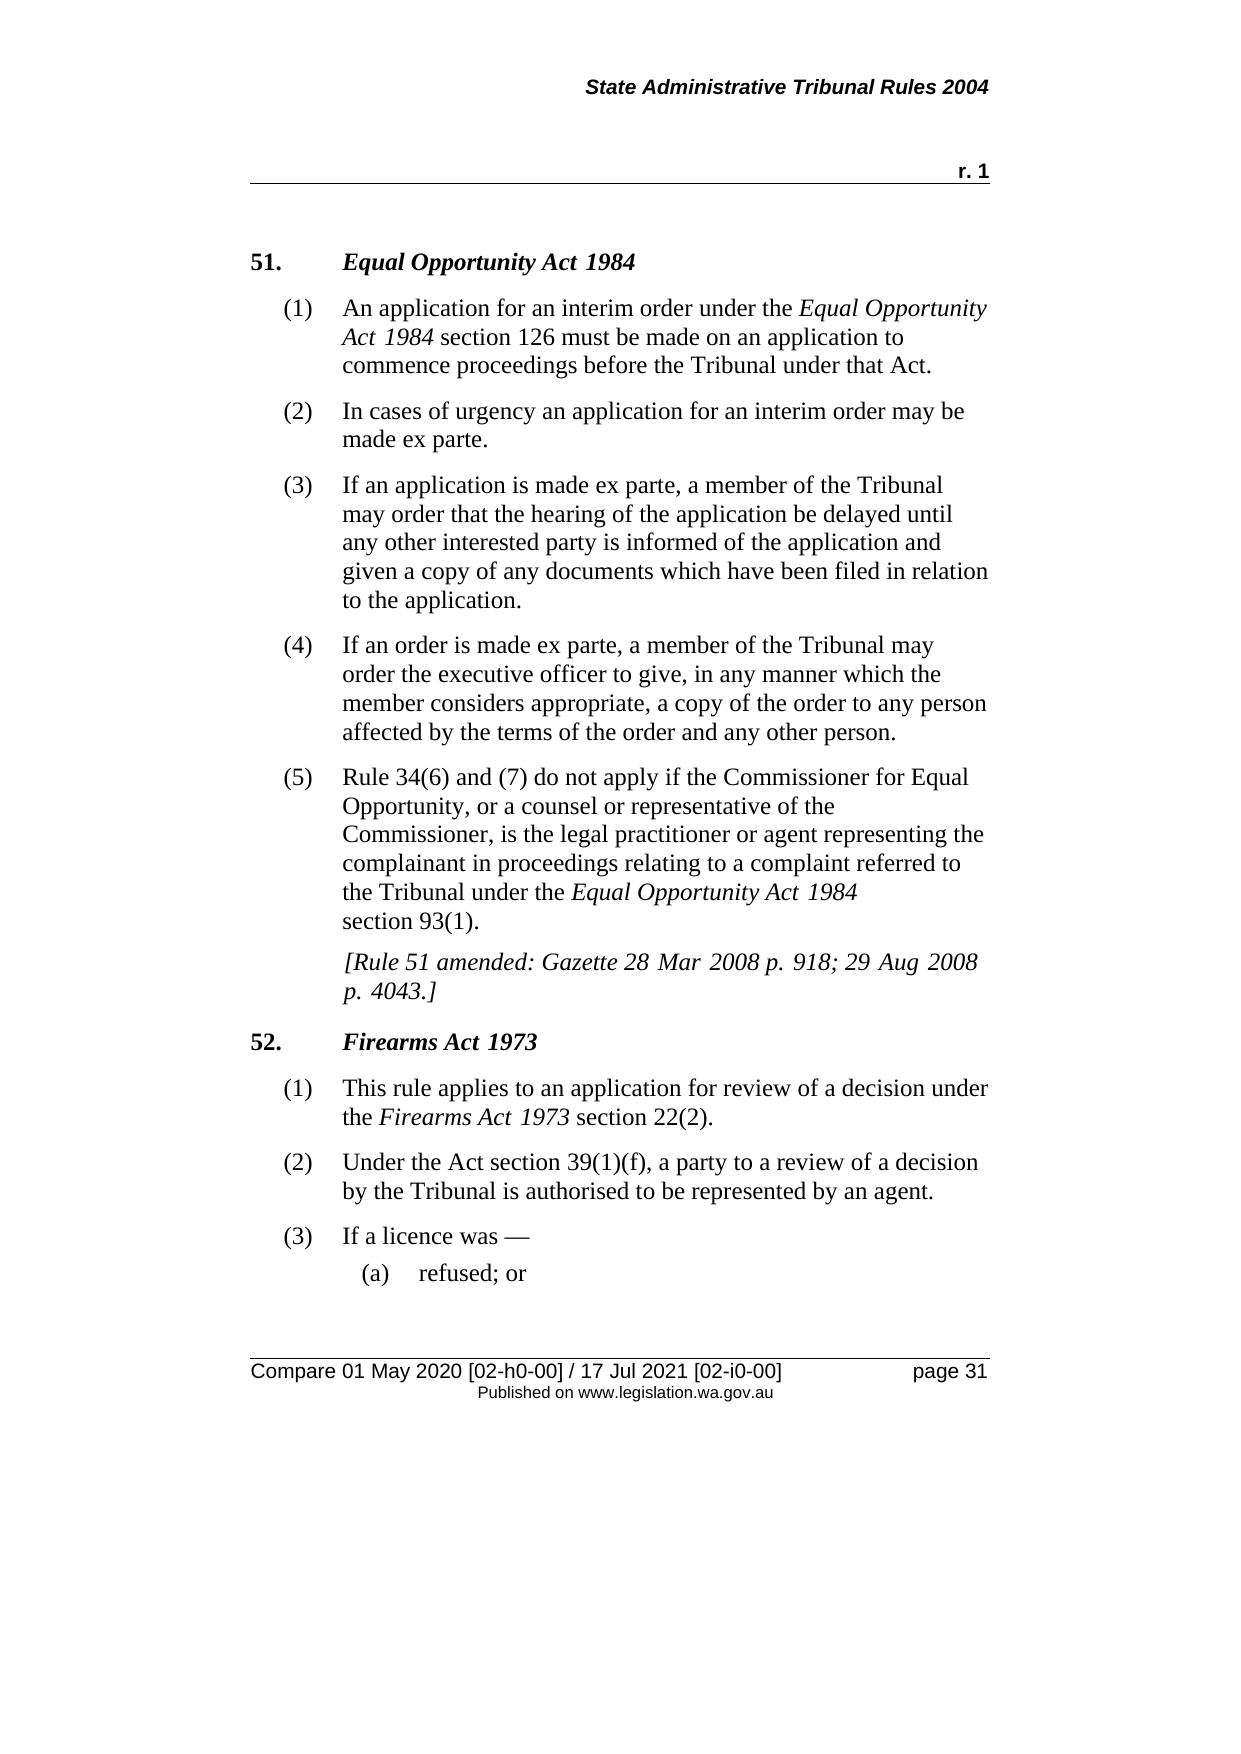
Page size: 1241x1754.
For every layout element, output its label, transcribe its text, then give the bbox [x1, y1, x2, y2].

text (3) If a licence was — [250, 1221, 990, 1250]
text (5) Rule 34(6) and (7) do not apply if the Commissioner for Equal Opportunity, or a counsel or representative of the Commissioner, is the legal practitioner or agent representing the complainant in proceedings relating to a complaint referred to the Tribunal under the Equal Opportunity Act 1984 section 93(1). [250, 762, 990, 934]
text (a) refused; or [250, 1258, 990, 1287]
text (1) This rule applies to an application for review of a decision under the Firearms Act 1973 section 22(2). [250, 1073, 990, 1130]
text [Rule 51 amended: Gazette 28 Mar 2008 p. 918; 29 Aug 2008 p. 4043.] [250, 947, 990, 1004]
text (2) Under the Act section 39(1)(f), a party to a review of a decision by the Tribunal is authorised to be represented by an agent. [250, 1147, 990, 1204]
subtitle 52. Firearms Act 1973 [250, 1027, 990, 1056]
subtitle 51. Equal Opportunity Act 1984 [250, 247, 990, 276]
text (3) If an application is made ex parte, a member of the Tribunal may order that the hearing of the application be delayed until any other interested party is informed of the application and given a copy of any documents which have been filed in relation to the application. [250, 470, 990, 614]
text (1) An application for an interim order under the Equal Opportunity Act 1984 section 126 must be made on an application to commence proceedings before the Tribunal under that Act. [250, 293, 990, 379]
text (2) In cases of urgency an application for an interim order may be made ex parte. [250, 396, 990, 453]
text (4) If an order is made ex parte, a member of the Tribunal may order the executive officer to give, in any manner which the member considers appropriate, a copy of the order to any person affected by the terms of the order and any other person. [250, 630, 990, 745]
